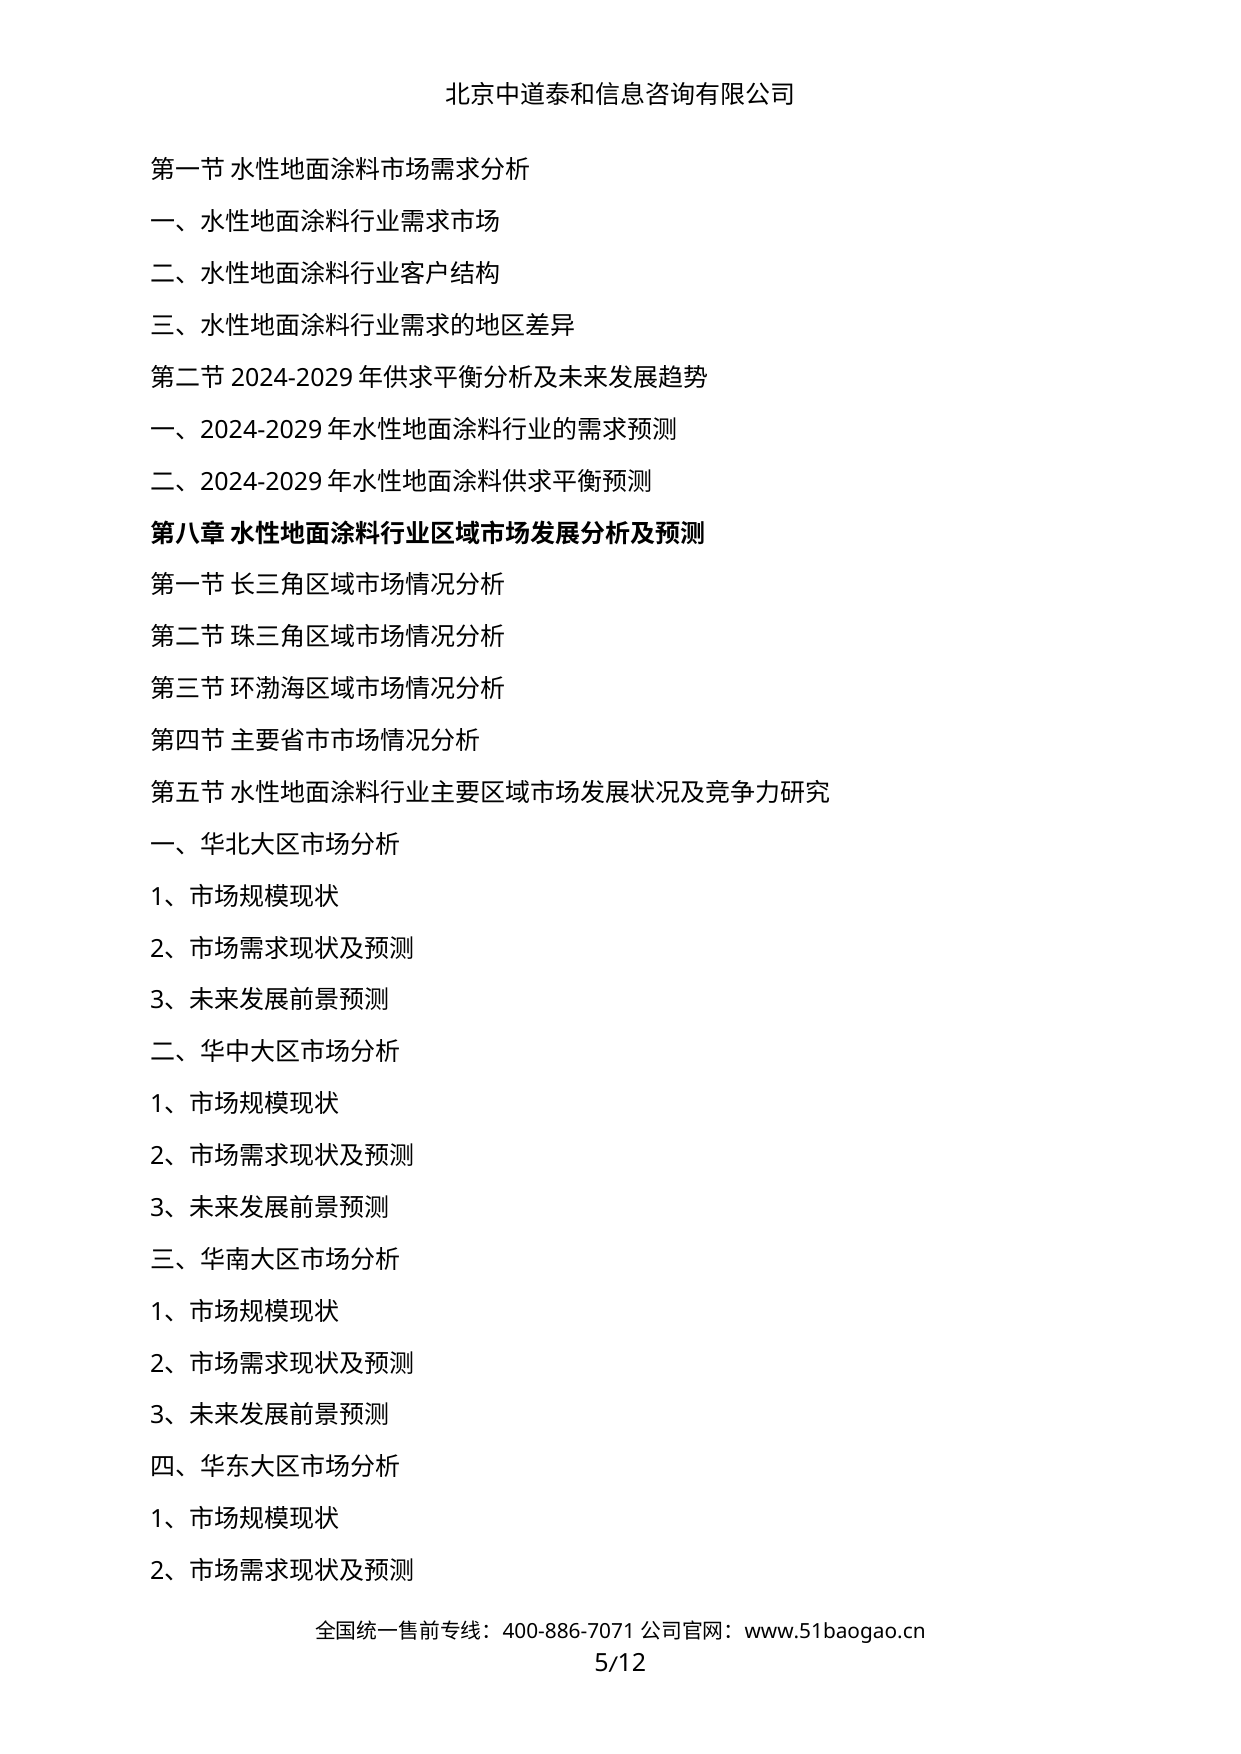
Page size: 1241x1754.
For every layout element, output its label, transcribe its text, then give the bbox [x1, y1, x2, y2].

text 第一节 水性地面涂料市场需求分析 [150, 150, 1090, 186]
text 1、市场规模现状 [150, 1291, 1090, 1327]
text 2、市场需求现状及预测 [150, 1136, 1090, 1172]
text 1、市场规模现状 [150, 1084, 1090, 1120]
text 第一节 长三角区域市场情况分析 [150, 565, 1090, 601]
text 1、市场规模现状 [150, 876, 1090, 912]
text 二、水性地面涂料行业客户结构 [150, 254, 1090, 290]
text 第三节 环渤海区域市场情况分析 [150, 669, 1090, 705]
text 第二节 珠三角区域市场情况分析 [150, 617, 1090, 653]
text 2、市场需求现状及预测 [150, 1551, 1090, 1587]
text 一、华北大区市场分析 [150, 824, 1090, 861]
text 四、华东大区市场分析 [150, 1447, 1090, 1483]
text 2、市场需求现状及预测 [150, 928, 1090, 964]
text 一、水性地面涂料行业需求市场 [150, 202, 1090, 238]
text 3、未来发展前景预测 [150, 980, 1090, 1016]
text 3、未来发展前景预测 [150, 1395, 1090, 1431]
text 第五节 水性地面涂料行业主要区域市场发展状况及竞争力研究 [150, 772, 1090, 809]
text 2、市场需求现状及预测 [150, 1343, 1090, 1379]
text 第八章 水性地面涂料行业区域市场发展分析及预测 [150, 513, 1090, 549]
text 二、华中大区市场分析 [150, 1032, 1090, 1068]
text 第四节 主要省市市场情况分析 [150, 721, 1090, 757]
text 第二节 2024-2029年供求平衡分析及未来发展趋势 [150, 357, 1090, 394]
text 三、水性地面涂料行业需求的地区差异 [150, 306, 1090, 342]
text 一、2024-2029年水性地面涂料行业的需求预测 [150, 409, 1090, 446]
text 1、市场规模现状 [150, 1499, 1090, 1535]
text 二、2024-2029年水性地面涂料供求平衡预测 [150, 461, 1090, 497]
text 3、未来发展前景预测 [150, 1187, 1090, 1224]
text 三、华南大区市场分析 [150, 1239, 1090, 1276]
